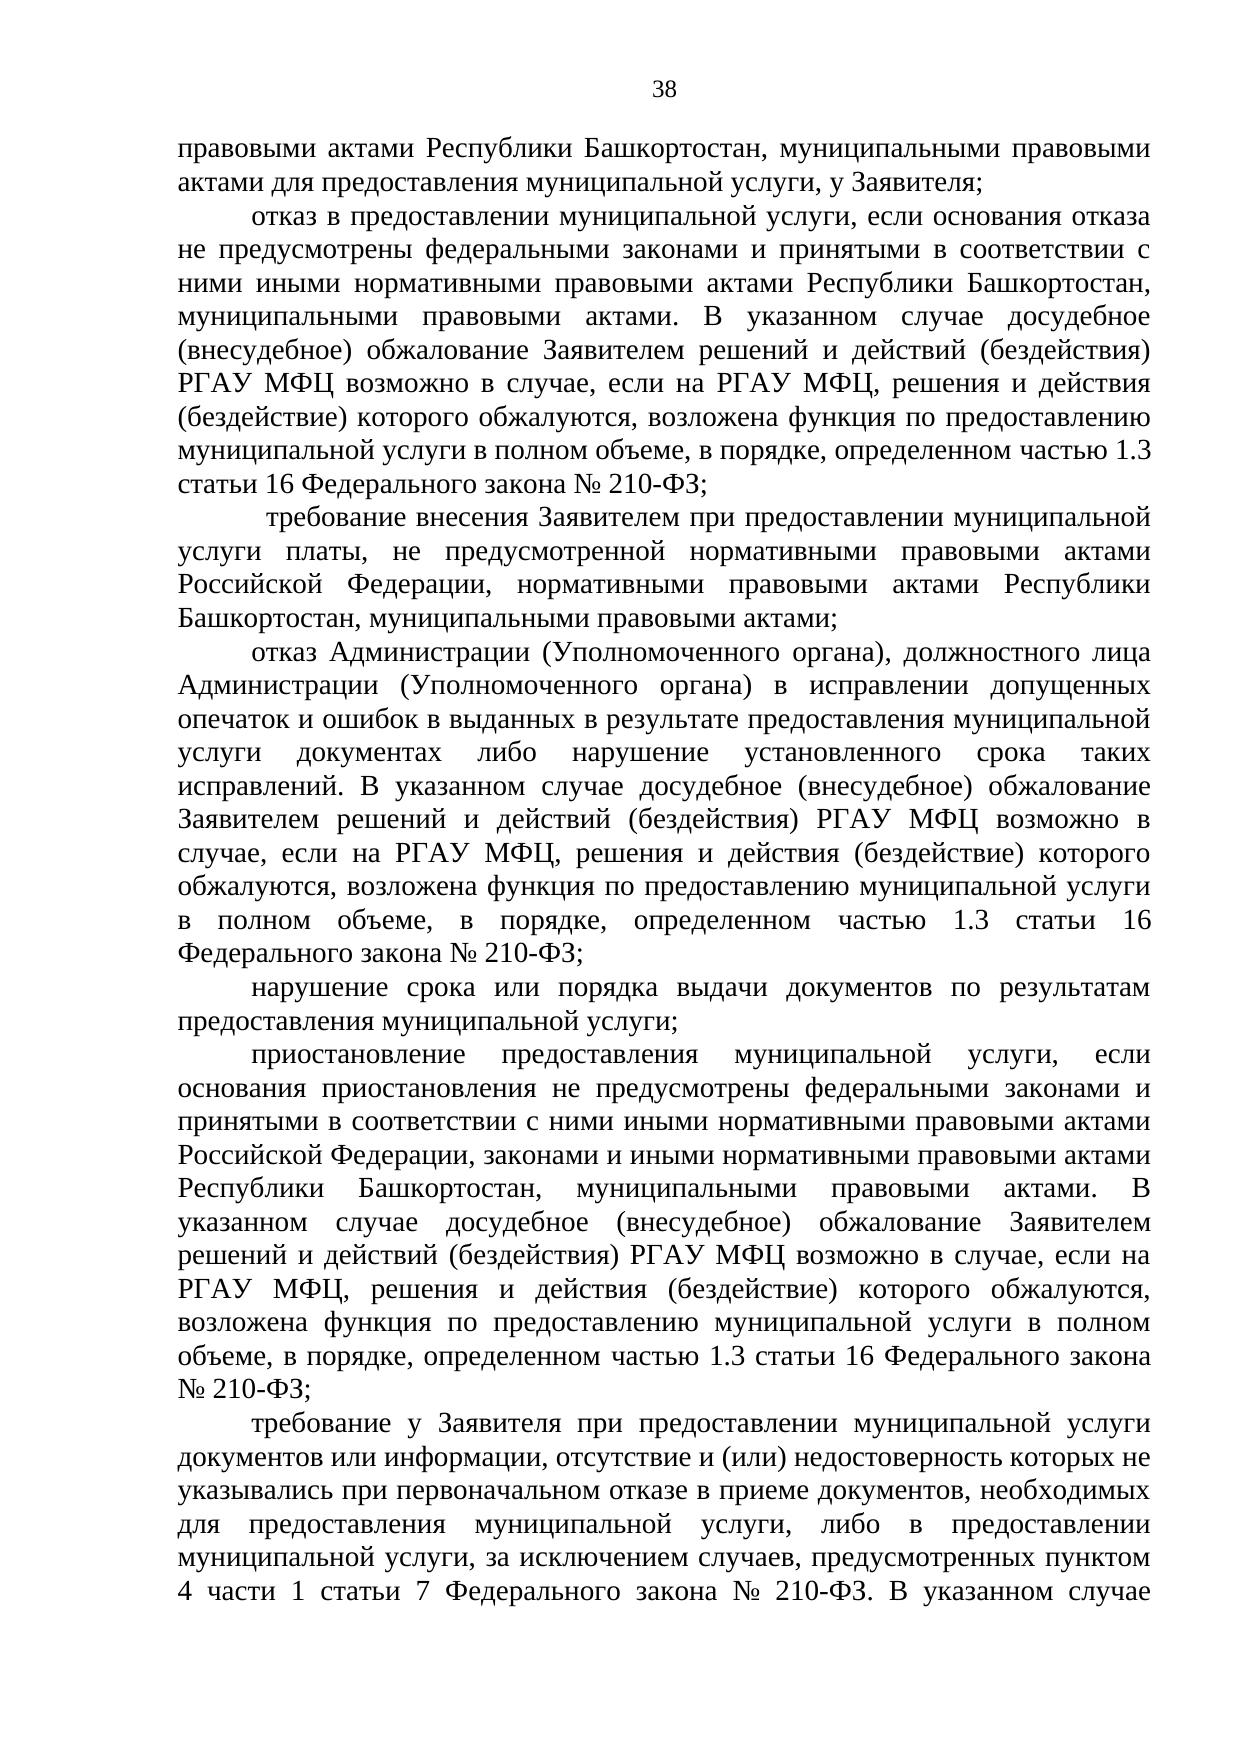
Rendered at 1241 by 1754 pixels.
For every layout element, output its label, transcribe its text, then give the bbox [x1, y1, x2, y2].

text нарушение срока или порядка выдачи документов по результатам предоставления муниципальной услуги; [177, 969, 1152, 1036]
text отказ Администрации (Уполномоченного органа), должностного лица Администрации (Уполномоченного органа) в исправлении допущенных опечаток и ошибок в выданных в результате предоставления муниципальной услуги документах либо нарушение установленного срока таких исправлений. В указанном случае досудебное (внесудебное) обжалование Заявителем решений и действий (бездействия) РГАУ МФЦ возможно в случае, если на РГАУ МФЦ, решения и действия (бездействие) которого обжалуются, возложена функция по предоставлению муниципальной услуги в полном объеме, в порядке, определенном частью 1.3 статьи 16 Федерального закона № 210-ФЗ; [177, 634, 1152, 969]
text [177, 1405, 1152, 1606]
text приостановление предоставления муниципальной услуги, если основания приостановления не предусмотрены федеральными законами и принятыми в соответствии с ними иными нормативными правовыми актами Российской Федерации, законами и иными нормативными правовыми актами Республики Башкортостан, муниципальными правовыми актами. В указанном случае досудебное (внесудебное) обжалование Заявителем решений и действий (бездействия) РГАУ МФЦ возможно в случае, если на РГАУ МФЦ, решения и действия (бездействие) которого обжалуются, возложена функция по предоставлению муниципальной услуги в полном объеме, в порядке, определенном частью 1.3 статьи 16 Федерального закона № 210-ФЗ; [177, 1036, 1152, 1405]
text отказ в предоставлении муниципальной услуги, если основания отказа не предусмотрены федеральными законами и принятыми в соответствии с ними иными нормативными правовыми актами Республики Башкортостан, муниципальными правовыми актами. В указанном случае досудебное (внесудебное) обжалование Заявителем решений и действий (бездействия) РГАУ МФЦ возможно в случае, если на РГАУ МФЦ, решения и действия (бездействие) которого обжалуются, возложена функция по предоставлению муниципальной услуги в полном объеме, в порядке, определенном частью 1.3 статьи 16 Федерального закона № 210-ФЗ; [177, 198, 1152, 499]
text требование внесения Заявителем при предоставлении муниципальной услуги платы, не предусмотренной нормативными правовыми актами Российской Федерации, нормативными правовыми актами Республики Башкортостан, муниципальными правовыми актами; [177, 499, 1152, 634]
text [177, 131, 1152, 198]
